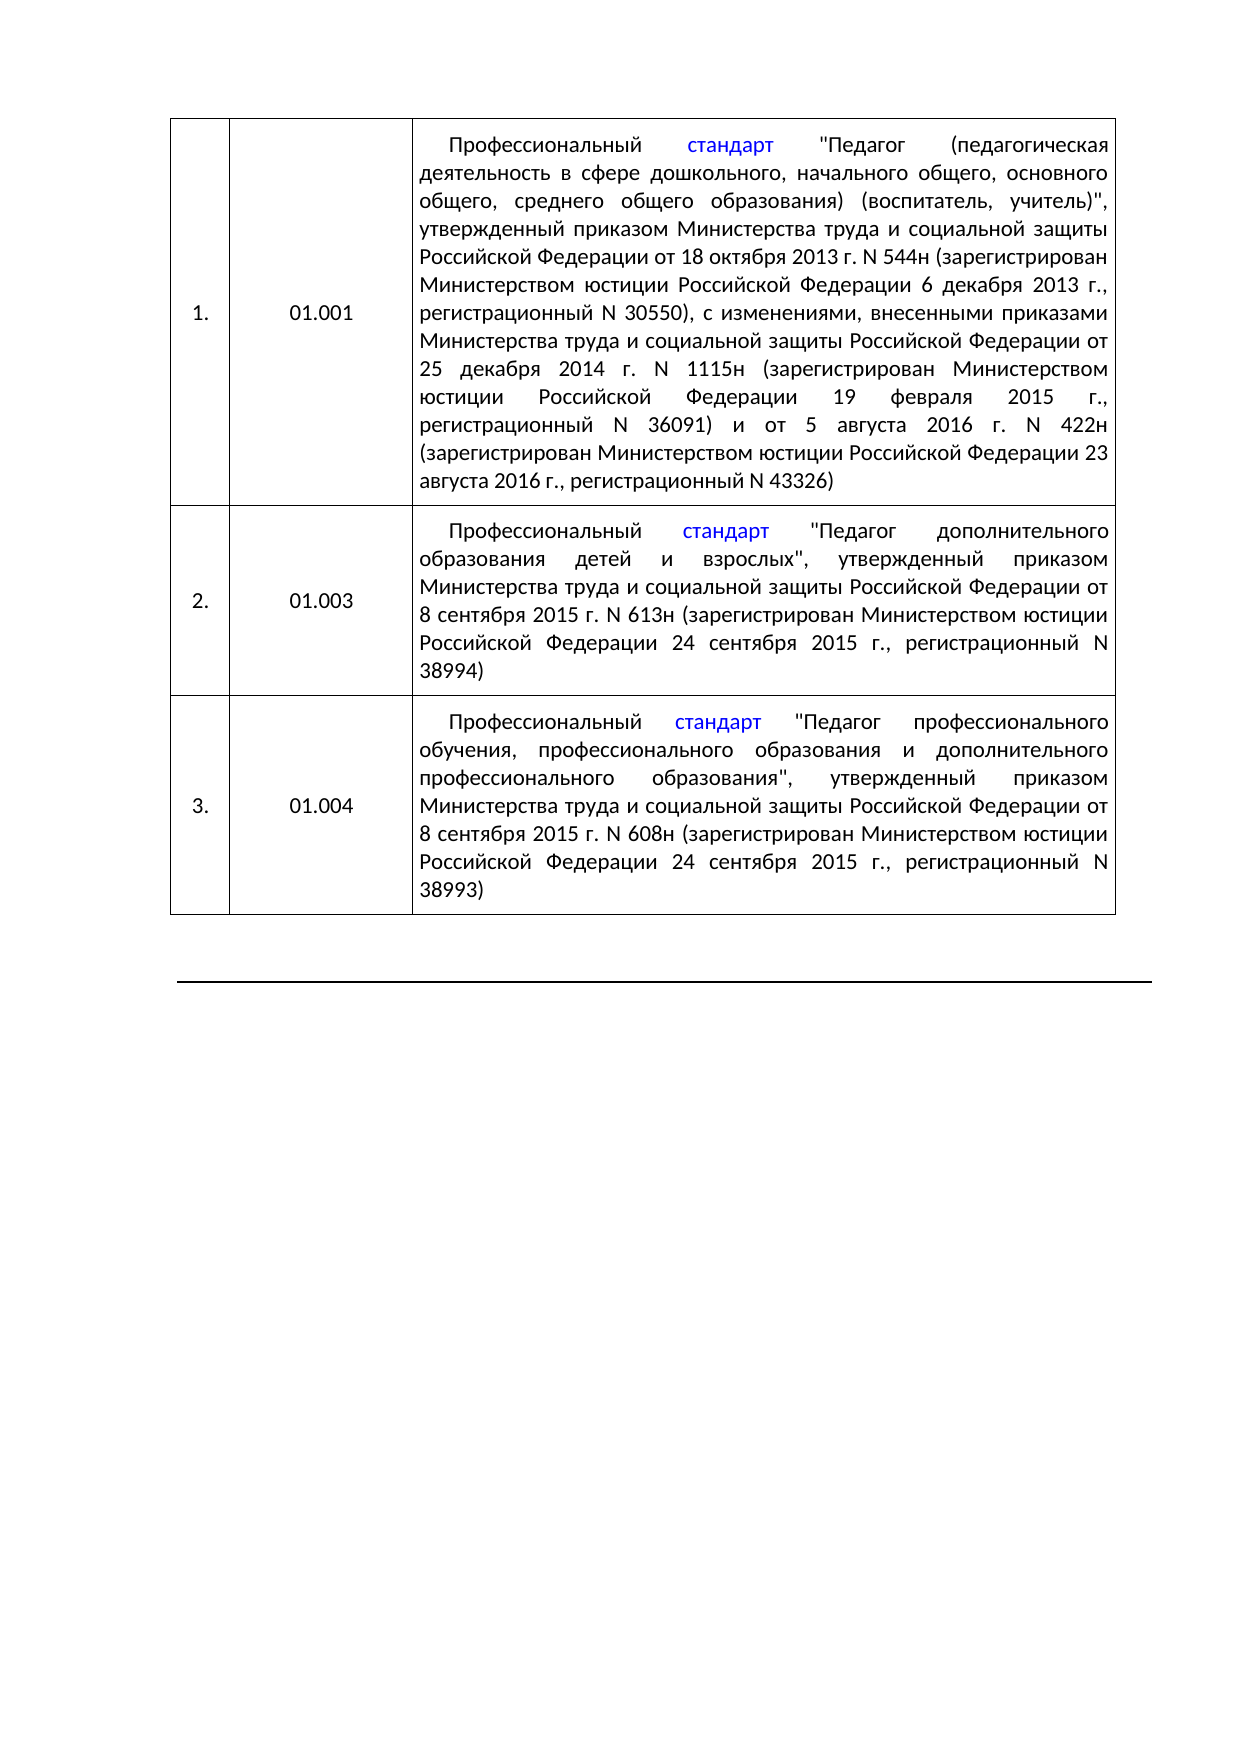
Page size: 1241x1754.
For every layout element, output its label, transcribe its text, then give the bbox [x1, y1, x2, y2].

table_cell Профессиональный стандарт "Педагог профессионального обучения, профессионального образования и дополнительного профессионального образования", утвержденный приказом Министерства труда и социальной защиты Российской Федерации от 8 сентября 2015 г. N 608н (зарегистрирован Министерством юстиции Российской Федерации 24 сентября 2015 г., регистрационный N 38993) [413, 696, 1115, 913]
table_cell 1. [171, 119, 229, 505]
table_cell 3. [171, 696, 229, 913]
table_cell 01.001 [230, 119, 412, 505]
table_cell 2. [171, 506, 229, 695]
table_cell 01.003 [230, 506, 412, 695]
table_cell Профессиональный стандарт "Педагог (педагогическая деятельность в сфере дошкольного, начального общего, основного общего, среднего общего образования) (воспитатель, учитель)", утвержденный приказом Министерства труда и социальной защиты Российской Федерации от 18 октября 2013 г. N 544н (зарегистрирован Министерством юстиции Российской Федерации 6 декабря 2013 г., регистрационный N 30550), с изменениями, внесенными приказами Министерства труда и социальной защиты Российской Федерации от 25 декабря 2014 г. N 1115н (зарегистрирован Министерством юстиции Российской Федерации 19 февраля 2015 г., регистрационный N 36091) и от 5 августа 2016 г. N 422н (зарегистрирован Министерством юстиции Российской Федерации 23 августа 2016 г., регистрационный N 43326) [413, 119, 1115, 505]
table_cell 01.004 [230, 696, 412, 913]
table_cell Профессиональный стандарт "Педагог дополнительного образования детей и взрослых", утвержденный приказом Министерства труда и социальной защиты Российской Федерации от 8 сентября 2015 г. N 613н (зарегистрирован Министерством юстиции Российской Федерации 24 сентября 2015 г., регистрационный N 38994) [413, 506, 1115, 695]
